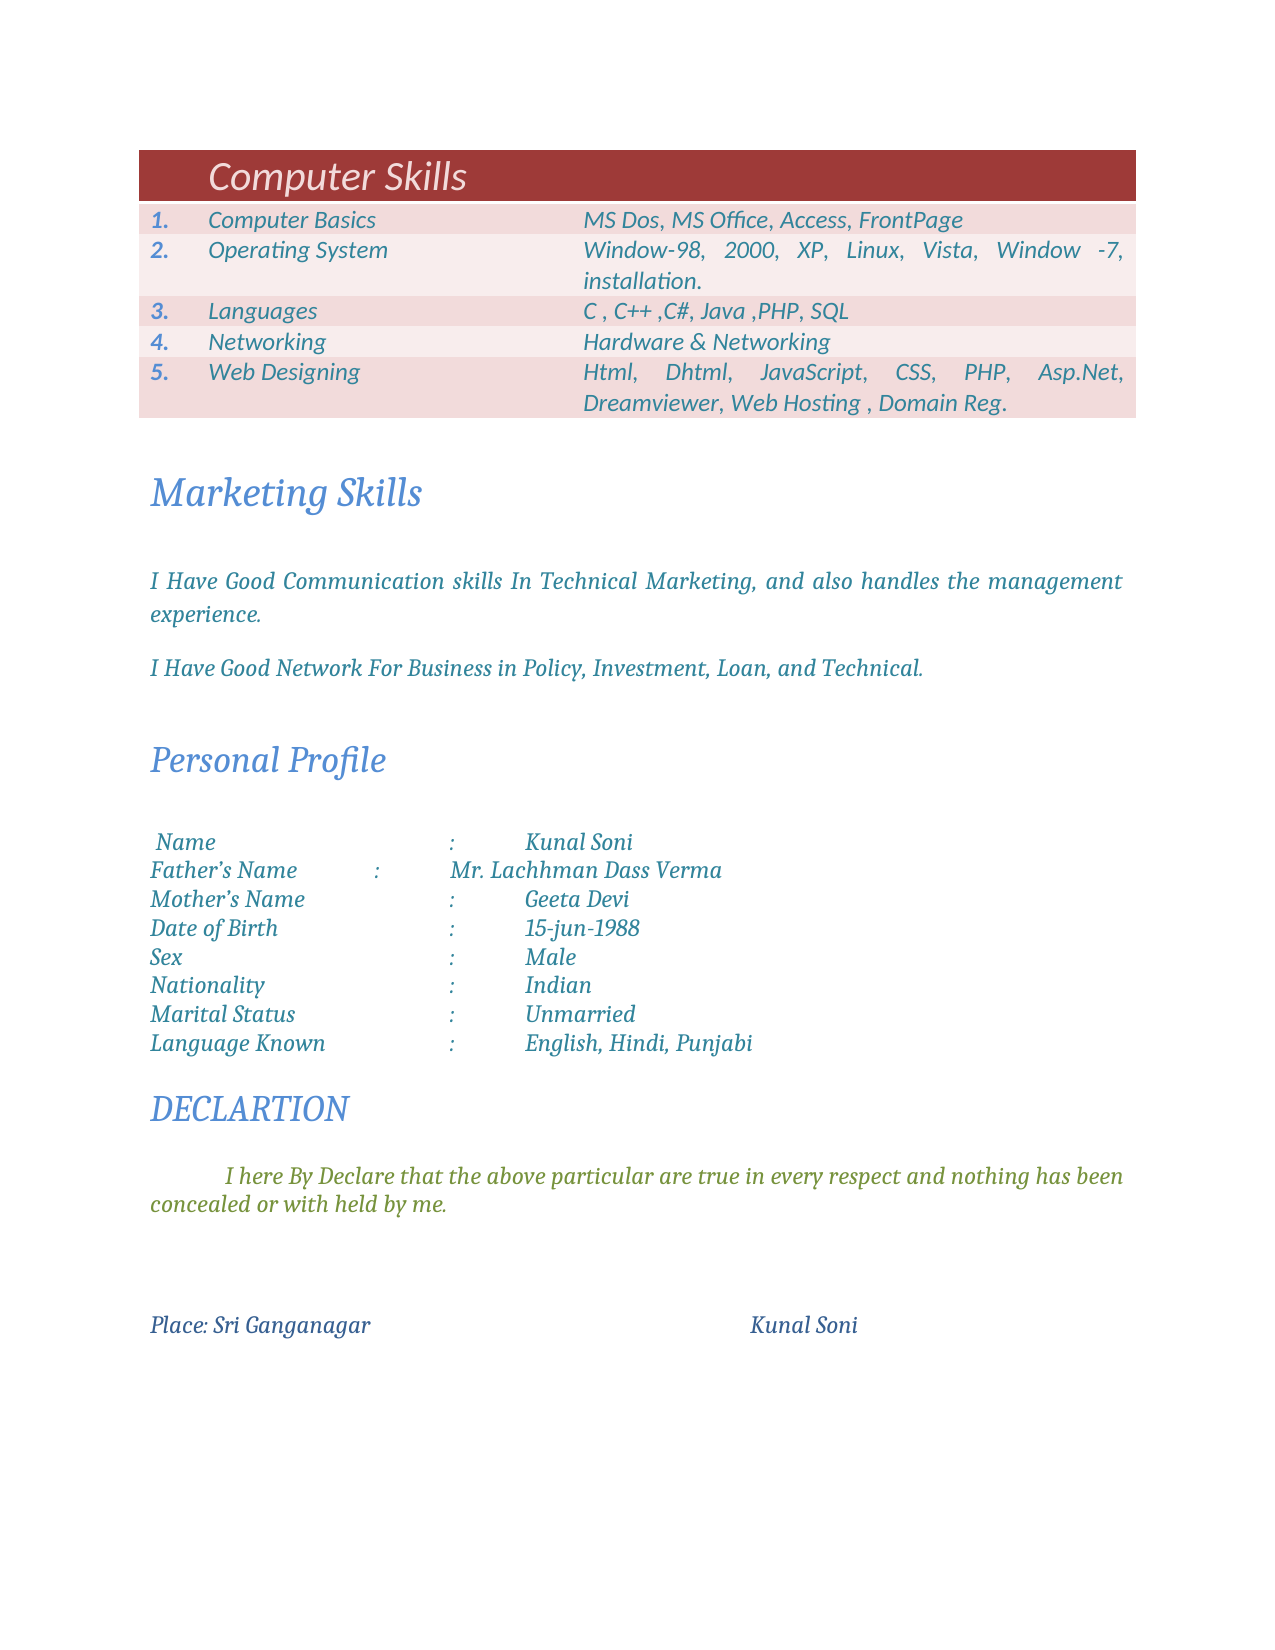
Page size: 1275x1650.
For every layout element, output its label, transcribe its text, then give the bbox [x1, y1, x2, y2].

text Language Known : English, Hindi, Punjabi [150, 1029, 1125, 1057]
table_cell Computer Basics [197, 204, 572, 234]
text Nationality : Indian [150, 971, 1125, 1000]
table_cell Window-98, 2000, XP, Linux, Vista, Window -7, installation. [572, 235, 1136, 296]
table_header [139, 150, 197, 201]
table_cell 1. [139, 204, 197, 234]
text I here By Declare that the above particular are true in every respect and nothing has been concealed or with held by me. [150, 1162, 1125, 1219]
table_cell Hardware & Networking [572, 326, 1136, 357]
table_cell 4. [139, 326, 197, 357]
text Personal Profile [150, 738, 1125, 782]
table_cell Languages [197, 296, 572, 326]
table_header Computer Skills [197, 150, 572, 201]
table_cell Web Designing [197, 357, 572, 418]
table_cell Networking [197, 326, 572, 357]
text DECLARTION [150, 1088, 1125, 1131]
table_cell MS Dos, MS Office, Access, FrontPage [572, 204, 1136, 234]
text Father’s Name : Mr. Lachhman Dass Verma [150, 856, 1125, 885]
text Mother’s Name : Geeta Devi [150, 885, 1125, 914]
table_cell C , C++ ,C#, Java ,PHP, SQL [572, 296, 1136, 326]
table_cell 5. [139, 357, 197, 418]
text I Have Good Network For Business in Policy, Investment, Loan, and Technical. [150, 654, 1125, 683]
text Name : Kunal Soni [150, 827, 1125, 856]
text Marital Status : Unmarried [150, 1000, 1125, 1029]
text Sex : Male [150, 942, 1125, 971]
text Marketing Skills [150, 468, 1125, 516]
table_header [572, 150, 1136, 201]
text Place: Sri Ganganagar Kunal Soni [150, 1311, 1125, 1339]
table_cell Operating System [197, 235, 572, 296]
table_cell 3. [139, 296, 197, 326]
table_cell 2. [139, 235, 197, 296]
text I Have Good Communication skills In Technical Marketing, and also handles the management experience. [150, 567, 1125, 629]
text Date of Birth : 15-jun-1988 [150, 914, 1125, 942]
table_cell Html, Dhtml, JavaScript, CSS, PHP, Asp.Net, Dreamviewer, Web Hosting , Domain Reg. [572, 357, 1136, 418]
